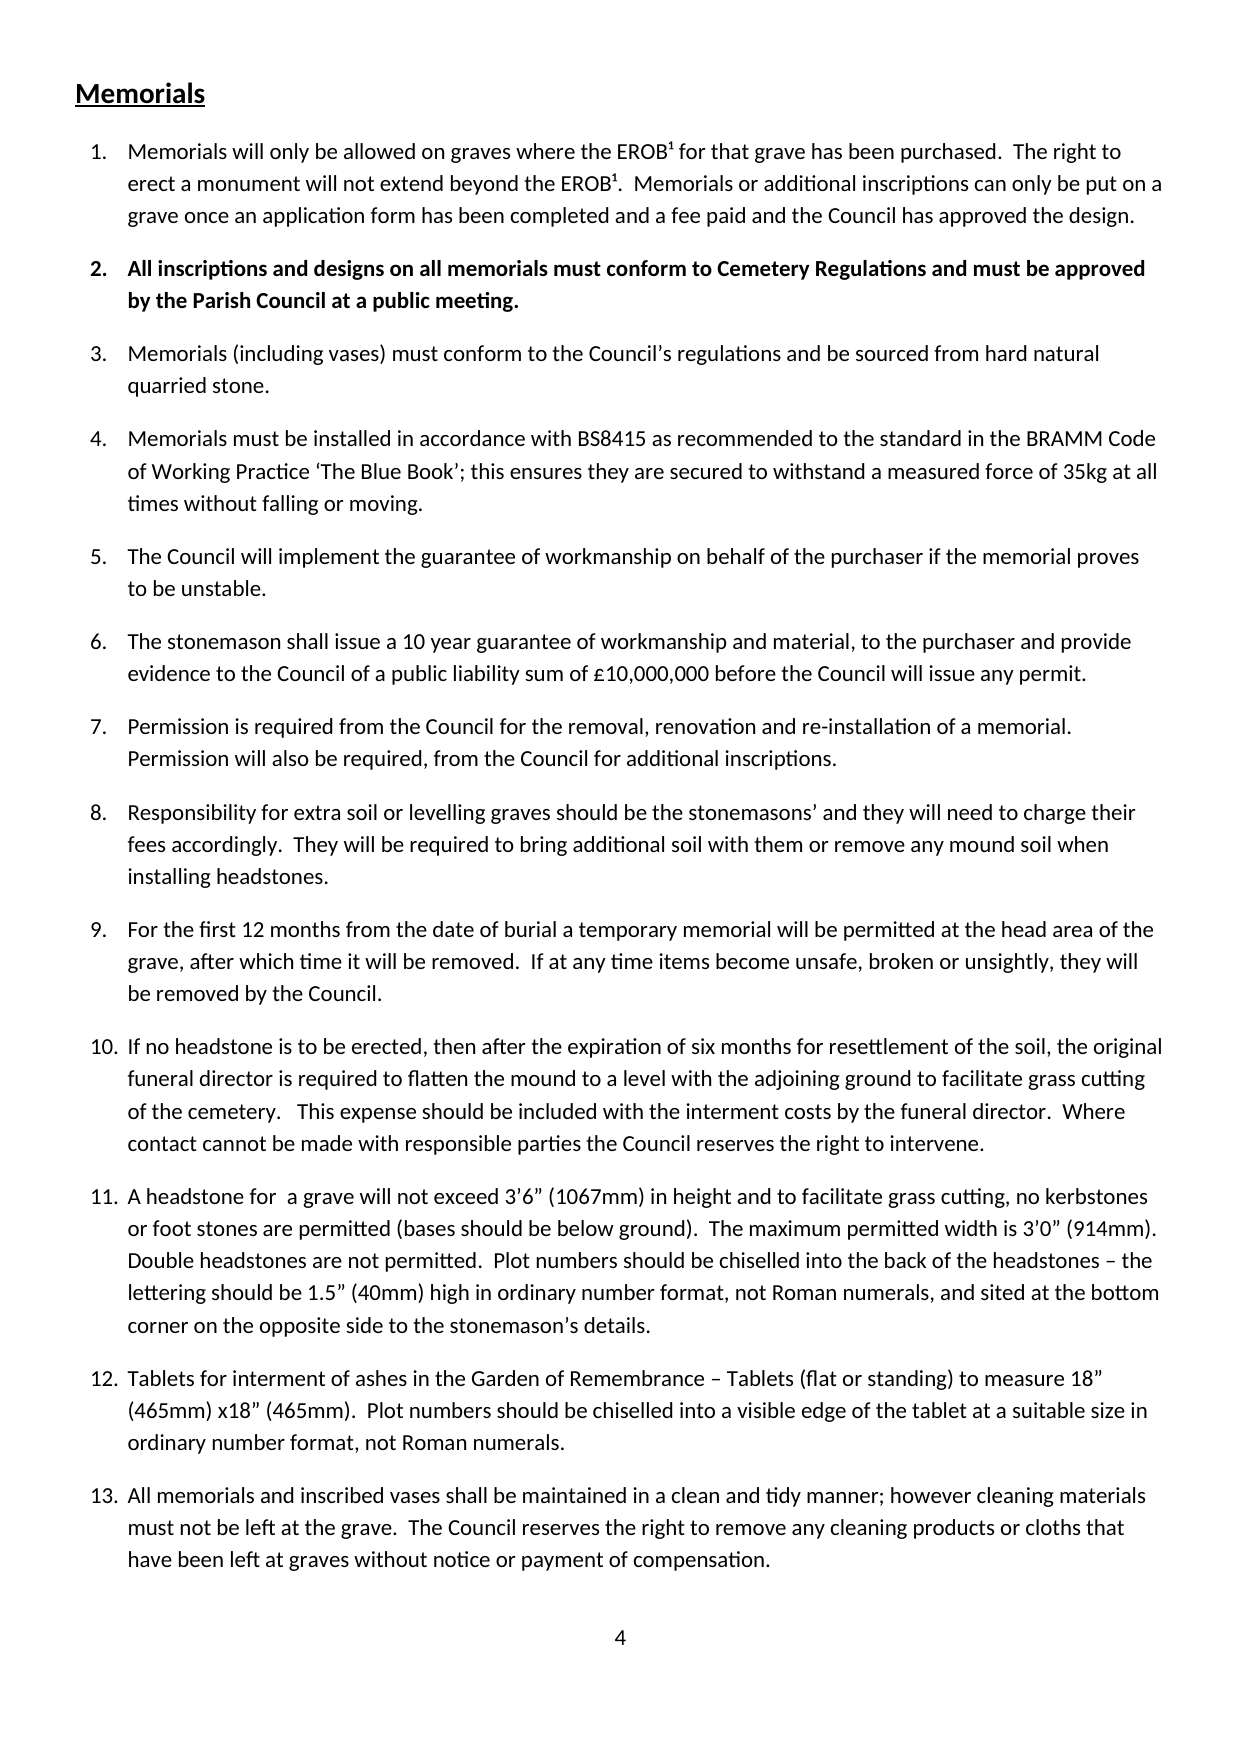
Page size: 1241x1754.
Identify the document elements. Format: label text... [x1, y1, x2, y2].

list A headstone for a grave will not exceed 3’6” (1067mm) in height and to facilitate grass cutting, no kerbstones or foot stones are permitted (bases should be below ground). The maximum permitted width is 3’0” (914mm). Double headstones are not permitted. Plot numbers should be chiselled into the back of the headstones – the lettering should be 1.5” (40mm) high in ordinary number format, not Roman numerals, and sited at the bottom corner on the opposite side to the stonemason’s details. [90, 1182, 1165, 1339]
list The Council will implement the guarantee of workmanship on behalf of the purchaser if the memorial proves to be unstable. [90, 542, 1165, 602]
list Memorials (including vases) must conform to the Council’s regulations and be sourced from hard natural quarried stone. [90, 339, 1165, 399]
list The stonemason shall issue a 10 year guarantee of workmanship and material, to the purchaser and provide evidence to the Council of a public liability sum of £10,000,000 before the Council will issue any permit. [90, 627, 1165, 687]
list Memorials will only be allowed on graves where the EROB¹ for that grave has been purchased. The right to erect a monument will not extend beyond the EROB¹. Memorials or additional inscriptions can only be put on a grave once an application form has been completed and a fee paid and the Council has approved the design. [90, 137, 1165, 229]
text Memorials [75, 75, 1165, 111]
list Tablets for interment of ashes in the Garden of Remembrance – Tablets (flat or standing) to measure 18” (465mm) x18” (465mm). Plot numbers should be chiselled into a visible edge of the tablet at a suitable size in ordinary number format, not Roman numerals. [90, 1364, 1165, 1456]
list Memorials must be installed in accordance with BS8415 as recommended to the standard in the BRAMM Code of Working Practice ‘The Blue Book’; this ensures they are secured to withstand a measured force of 35kg at all times without falling or moving. [90, 424, 1165, 517]
list For the first 12 months from the date of burial a temporary memorial will be permitted at the head area of the grave, after which time it will be removed. If at any time items become unsafe, broken or unsightly, they will be removed by the Council. [90, 915, 1165, 1007]
list If no headstone is to be erected, then after the expiration of six months for resettlement of the soil, the original funeral director is required to flatten the mound to a level with the adjoining ground to facilitate grass cutting of the cemetery. This expense should be included with the interment costs by the funeral director. Where contact cannot be made with responsible parties the Council reserves the right to intervene. [90, 1032, 1165, 1157]
list Permission is required from the Council for the removal, renovation and re-installation of a memorial. Permission will also be required, from the Council for additional inscriptions. [90, 712, 1165, 773]
list All inscriptions and designs on all memorials must conform to Cemetery Regulations and must be approved by the Parish Council at a public meeting. [90, 254, 1165, 314]
list All memorials and inscribed vases shall be maintained in a clean and tidy manner; however cleaning materials must not be left at the grave. The Council reserves the right to remove any cleaning products or cloths that have been left at graves without notice or payment of compensation. [90, 1481, 1165, 1573]
list Responsibility for extra soil or levelling graves should be the stonemasons’ and they will need to charge their fees accordingly. They will be required to bring additional soil with them or remove any mound soil when installing headstones. [90, 798, 1165, 890]
